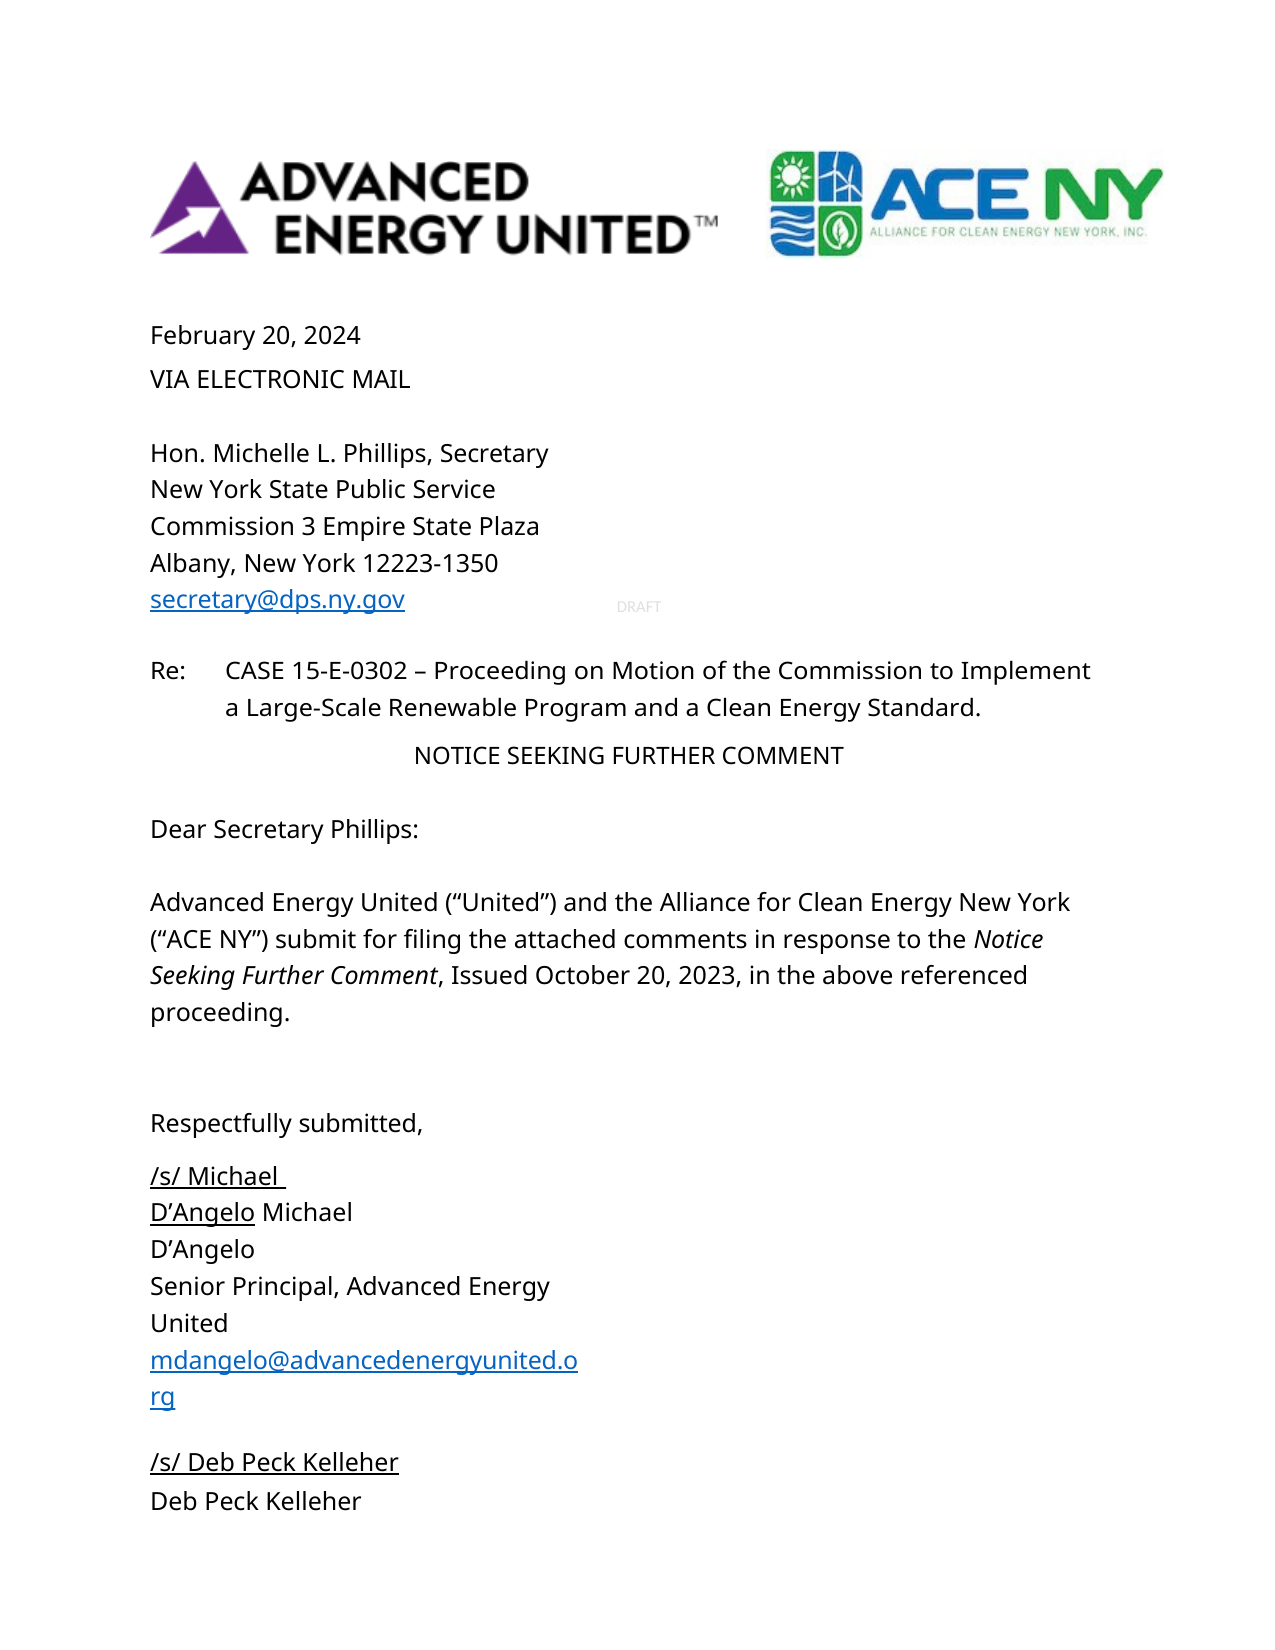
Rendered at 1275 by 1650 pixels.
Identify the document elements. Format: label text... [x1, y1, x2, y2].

text Advanced Energy United (“United”) and the Alliance for Clean Energy New York (“ACE NY”) submit for filing the attached comments in response to the Notice Seeking Further Comment, Issued October 20, 2023, in the above referenced proceeding. [150, 884, 1108, 1029]
text Senior Principal, Advanced Energy United mdangelo@advancedenergyunited.org [150, 1269, 581, 1413]
text NOTICE SEEKING FURTHER COMMENT [150, 739, 1108, 771]
text /s/ Deb Peck Kelleher [150, 1444, 1137, 1478]
picture [150, 161, 721, 257]
text Deb Peck Kelleher [150, 1483, 1137, 1517]
text Re: CASE 15-E-0302 – Proceeding on Motion of the Commission to Implement a Large-Scale Renewable Program and a Clean Energy Standard. [150, 654, 1108, 723]
text Hon. Michelle L. Phillips, Secretary [150, 436, 1137, 469]
picture [766, 149, 1164, 259]
text VIA ELECTRONIC MAIL [150, 362, 1137, 396]
text /s/ Michael D’Angelo Michael D’Angelo [150, 1158, 380, 1266]
text New York State Public Service Commission 3 Empire State Plaza [150, 472, 581, 543]
text Dear Secretary Phillips: [150, 811, 1137, 846]
text February 20, 2024 [137, 317, 1137, 352]
text Respectfully submitted, [150, 1105, 1137, 1139]
text Albany, New York 12223-1350 secretary@dps.ny.gov [150, 546, 581, 615]
